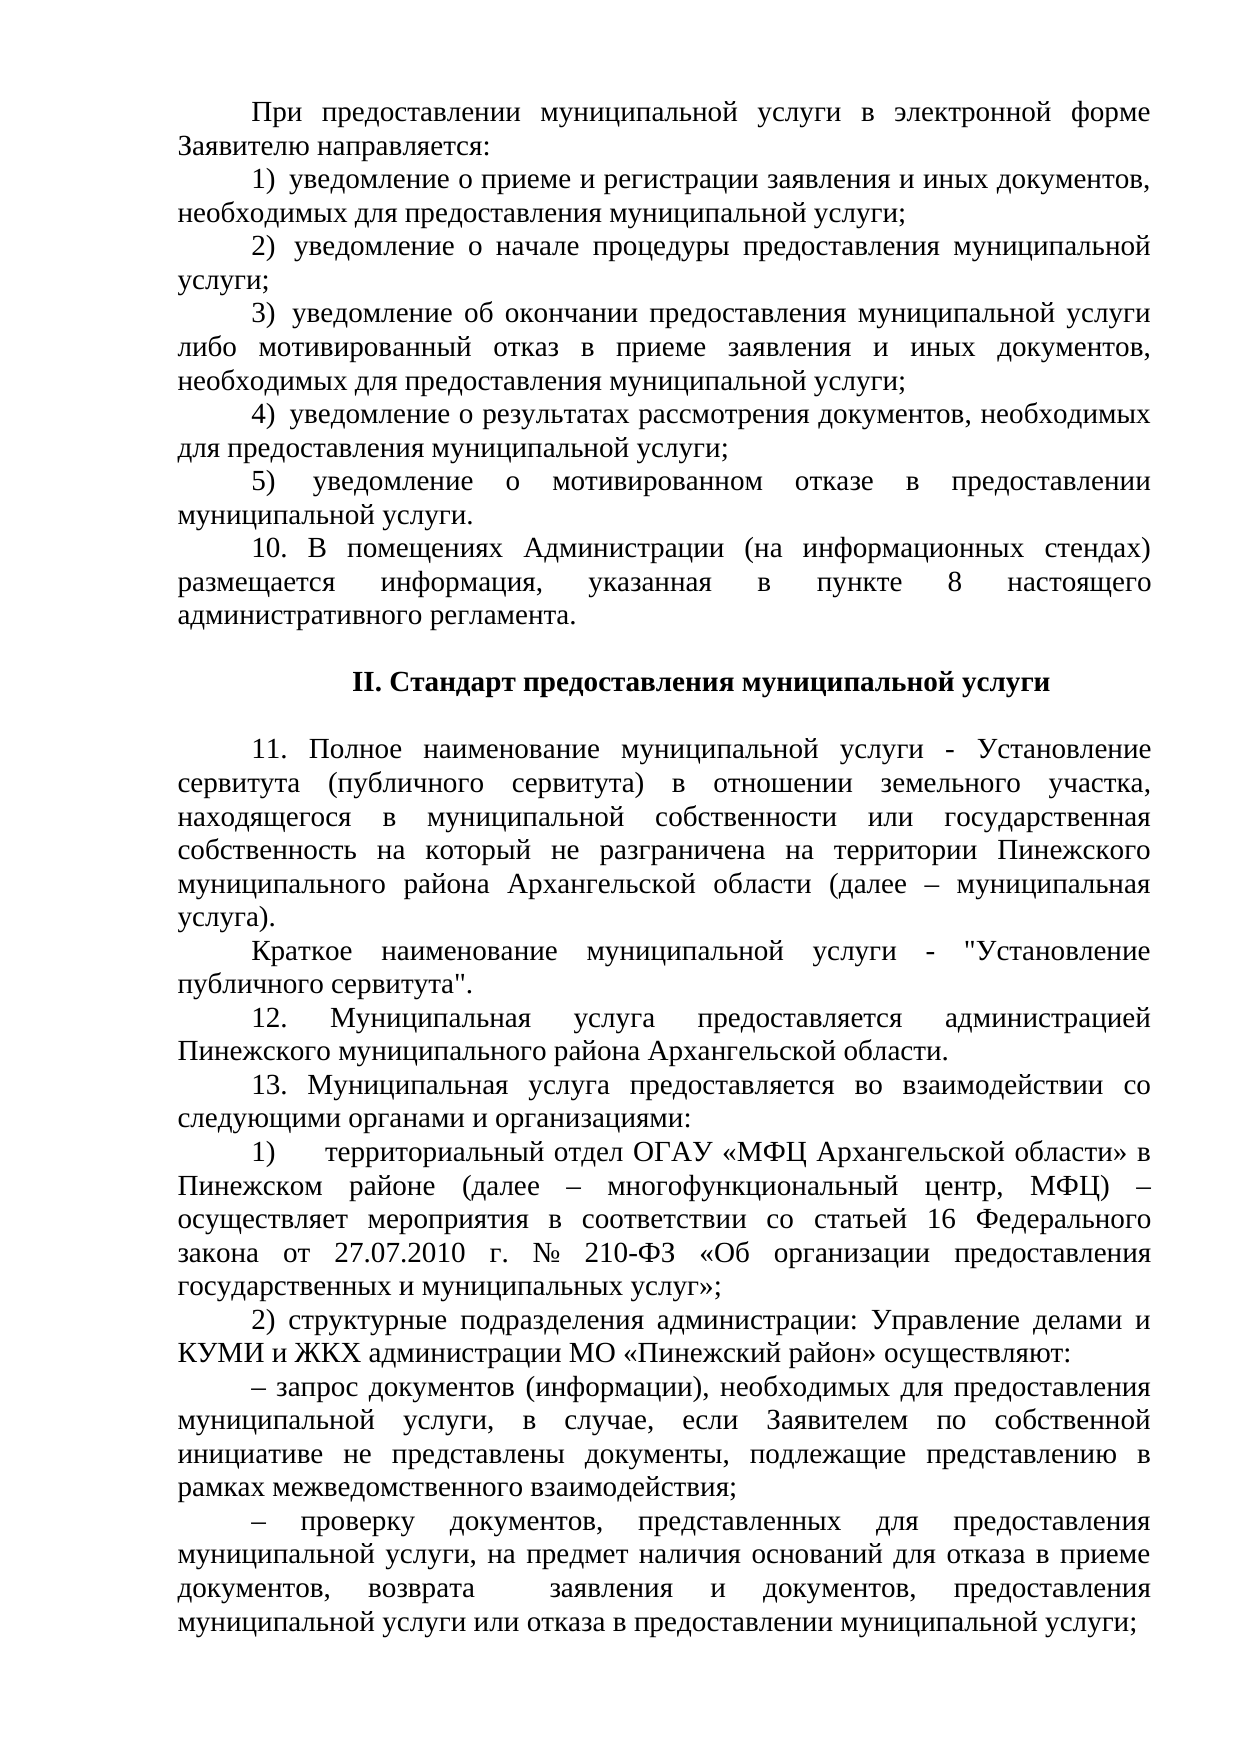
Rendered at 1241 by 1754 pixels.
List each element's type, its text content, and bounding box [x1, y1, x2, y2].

text 13. Муниципальная услуга предоставляется во взаимодействии со следующими органами и организациями: [177, 1067, 1152, 1134]
text 2) структурные подразделения администрации: Управление делами и КУМИ и ЖКХ администрации МО «Пинежский район» осуществляют: [177, 1302, 1152, 1369]
text – проверку документов, представленных для предоставления муниципальной услуги, на предмет наличия оснований для отказа в приеме документов, возврата заявления и документов, предоставления муниципальной услуги или отказа в предоставлении муниципальной услуги; [177, 1503, 1152, 1637]
list уведомление о начале процедуры предоставления муниципальной услуги; [177, 228, 1152, 296]
text 11. Полное наименование муниципальной услуги - Установление сервитута (публичного сервитута) в отношении земельного участка, находящегося в муниципальной собственности или государственная собственность на который не разграничена на территории Пинежского муниципального района Архангельской области (далее – муниципальная услуга). [177, 732, 1152, 933]
list уведомление о мотивированном отказе в предоставлении муниципальной услуги. [177, 463, 1152, 530]
text 12. Муниципальная услуга предоставляется администрацией Пинежского муниципального района Архангельской области. [177, 1000, 1152, 1067]
text 10. В помещениях Администрации (на информационных стендах) размещается информация, указанная в пункте 8 настоящего административного регламента. [177, 530, 1152, 631]
text При предоставлении муниципальной услуги в электронной форме Заявителю направляется: [177, 94, 1152, 161]
list уведомление об окончании предоставления муниципальной услуги либо мотивированный отказ в приеме заявления и иных документов, необходимых для предоставления муниципальной услуги; [177, 296, 1152, 396]
text – запрос документов (информации), необходимых для предоставления муниципальной услуги, в случае, если Заявителем по собственной инициативе не представлены документы, подлежащие представлению в рамках межведомственного взаимодействия; [177, 1369, 1152, 1503]
text Краткое наименование муниципальной услуги - "Установление публичного сервитута". [177, 933, 1152, 1000]
list уведомление о приеме и регистрации заявления и иных документов, необходимых для предоставления муниципальной услуги; [177, 161, 1152, 228]
title II. Стандарт предоставления муниципальной услуги [177, 664, 1152, 698]
list территориальный отдел ОГАУ «МФЦ Архангельской области» в Пинежском районе (далее – многофункциональный центр, МФЦ) – осуществляет мероприятия в соответствии со статьей 16 Федерального закона от 27.07.2010 г. № 210-ФЗ «Об организации предоставления государственных и муниципальных услуг»; [177, 1134, 1152, 1302]
list уведомление о результатах рассмотрения документов, необходимых для предоставления муниципальной услуги; [177, 396, 1152, 463]
